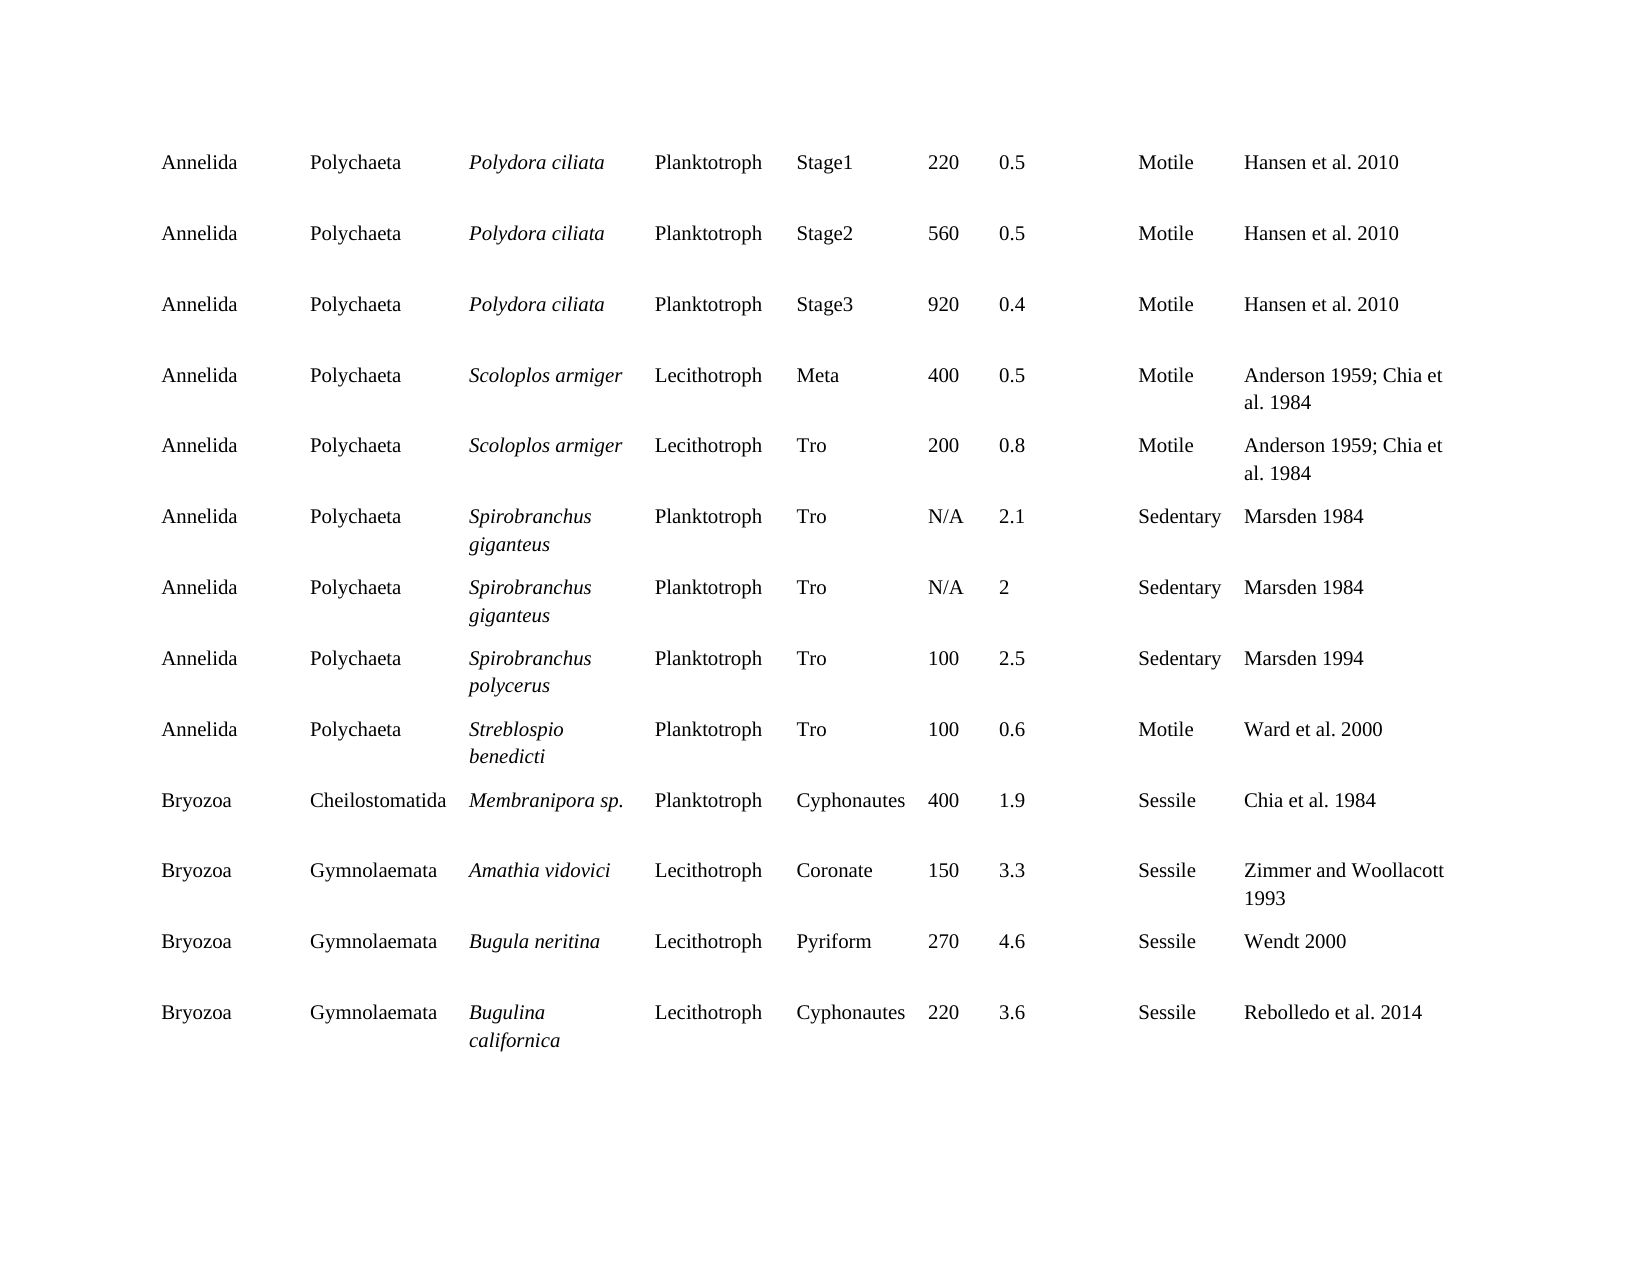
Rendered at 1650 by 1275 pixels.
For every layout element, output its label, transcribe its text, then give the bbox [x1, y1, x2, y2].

table_cell Polychaeta [299, 717, 458, 787]
table_cell Annelida [150, 221, 299, 292]
table_cell Lecithotroph [643, 433, 785, 504]
table_cell Motile [1127, 717, 1233, 787]
table_cell Meta [785, 362, 917, 433]
table_cell Motile [1127, 221, 1233, 292]
table_cell 0.5 [988, 150, 1127, 221]
table_cell Annelida [150, 717, 299, 787]
table_cell Spirobranchus giganteus [458, 575, 643, 646]
table_cell 0.5 [988, 221, 1127, 292]
table_cell 150 [917, 858, 988, 929]
table_cell 0.5 [988, 362, 1127, 433]
table_cell Anderson 1959; Chia et al. 1984 [1233, 362, 1469, 433]
table_cell 2 [988, 575, 1127, 646]
table_cell Polychaeta [299, 362, 458, 433]
table_cell Polychaeta [299, 504, 458, 575]
table_cell 2.5 [988, 646, 1127, 717]
table_cell Bryozoa [150, 858, 299, 929]
table_cell Marsden 1994 [1233, 646, 1469, 717]
table_cell Marsden 1984 [1233, 504, 1469, 575]
table_cell Marsden 1984 [1233, 575, 1469, 646]
table_cell 0.6 [988, 717, 1127, 787]
table_cell Tro [785, 433, 917, 504]
table_cell 3.6 [988, 1000, 1127, 1071]
table_cell N/A [917, 575, 988, 646]
table_cell Planktotroph [643, 504, 785, 575]
table_cell Coronate [785, 858, 917, 929]
table_cell Cyphonautes [785, 1000, 917, 1071]
table_cell Gymnolaemata [299, 858, 458, 929]
table_cell Sedentary [1127, 575, 1233, 646]
table_cell Bryozoa [150, 1000, 299, 1071]
table_cell Gymnolaemata [299, 1000, 458, 1071]
table_cell Scoloplos armiger [458, 362, 643, 433]
table_cell Sessile [1127, 858, 1233, 929]
table_cell Streblospio benedicti [458, 717, 643, 787]
table_cell Annelida [150, 575, 299, 646]
table_cell Stage2 [785, 221, 917, 292]
table_cell 4.6 [988, 929, 1127, 1000]
table_cell Pyriform [785, 929, 917, 1000]
table_cell 270 [917, 929, 988, 1000]
table_cell Scoloplos armiger [458, 433, 643, 504]
table_cell Lecithotroph [643, 929, 785, 1000]
table_cell Polychaeta [299, 221, 458, 292]
table_cell Annelida [150, 362, 299, 433]
table_cell 200 [917, 433, 988, 504]
table_cell Lecithotroph [643, 362, 785, 433]
table_cell 920 [917, 292, 988, 362]
table_cell Planktotroph [643, 646, 785, 717]
table_cell Polychaeta [299, 150, 458, 221]
table_cell Cheilostomatida [299, 788, 458, 858]
table_cell Polydora ciliata [458, 221, 643, 292]
table_cell Spirobranchus polycerus [458, 646, 643, 717]
table_cell 100 [917, 717, 988, 787]
table_cell Motile [1127, 292, 1233, 362]
table_cell Stage1 [785, 150, 917, 221]
table_cell Polychaeta [299, 646, 458, 717]
table_cell Wendt 2000 [1233, 929, 1469, 1000]
table_cell Polydora ciliata [458, 292, 643, 362]
table_cell Lecithotroph [643, 1000, 785, 1071]
table_cell Planktotroph [643, 575, 785, 646]
table_cell Rebolledo et al. 2014 [1233, 1000, 1469, 1071]
table_cell Motile [1127, 433, 1233, 504]
table_cell Annelida [150, 646, 299, 717]
table_cell Planktotroph [643, 150, 785, 221]
table_cell 0.8 [988, 433, 1127, 504]
table_cell 2.1 [988, 504, 1127, 575]
table_cell 0.4 [988, 292, 1127, 362]
table_cell Lecithotroph [643, 858, 785, 929]
table_cell Motile [1127, 150, 1233, 221]
table_cell Tro [785, 575, 917, 646]
table_cell Annelida [150, 150, 299, 221]
table_cell Sedentary [1127, 646, 1233, 717]
table_cell Planktotroph [643, 717, 785, 787]
table_cell Tro [785, 504, 917, 575]
table_cell Bryozoa [150, 929, 299, 1000]
table_cell Spirobranchus giganteus [458, 504, 643, 575]
table_cell Gymnolaemata [299, 929, 458, 1000]
table_cell Anderson 1959; Chia et al. 1984 [1233, 433, 1469, 504]
table_cell 100 [917, 646, 988, 717]
table_cell Tro [785, 717, 917, 787]
table_cell N/A [917, 504, 988, 575]
table_cell Hansen et al. 2010 [1233, 150, 1469, 221]
table_cell Bugulina californica [458, 1000, 643, 1071]
table_cell Planktotroph [643, 292, 785, 362]
table_cell Stage3 [785, 292, 917, 362]
table_cell 220 [917, 1000, 988, 1071]
table_cell Planktotroph [643, 788, 785, 858]
table_cell Polychaeta [299, 575, 458, 646]
table_cell Sessile [1127, 788, 1233, 858]
table_cell Tro [785, 646, 917, 717]
table_cell Sessile [1127, 929, 1233, 1000]
table_cell 400 [917, 788, 988, 858]
table_cell Hansen et al. 2010 [1233, 292, 1469, 362]
table_cell Amathia vidovici [458, 858, 643, 929]
table_cell Sessile [1127, 1000, 1233, 1071]
table_cell Bugula neritina [458, 929, 643, 1000]
table_cell 220 [917, 150, 988, 221]
table_cell Polychaeta [299, 433, 458, 504]
table_cell Chia et al. 1984 [1233, 788, 1469, 858]
table_cell Annelida [150, 504, 299, 575]
table_cell 560 [917, 221, 988, 292]
table_cell Motile [1127, 362, 1233, 433]
table_cell Annelida [150, 292, 299, 362]
table_cell Ward et al. 2000 [1233, 717, 1469, 787]
table_cell Hansen et al. 2010 [1233, 221, 1469, 292]
table_cell Polydora ciliata [458, 150, 643, 221]
table_cell Planktotroph [643, 221, 785, 292]
table_cell 3.3 [988, 858, 1127, 929]
table_cell Annelida [150, 433, 299, 504]
table_cell Bryozoa [150, 788, 299, 858]
table_cell Membranipora sp. [458, 788, 643, 858]
table_cell Sedentary [1127, 504, 1233, 575]
table_cell 1.9 [988, 788, 1127, 858]
table_cell Polychaeta [299, 292, 458, 362]
table_cell Cyphonautes [785, 788, 917, 858]
table_cell 400 [917, 362, 988, 433]
table_cell Zimmer and Woollacott 1993 [1233, 858, 1469, 929]
